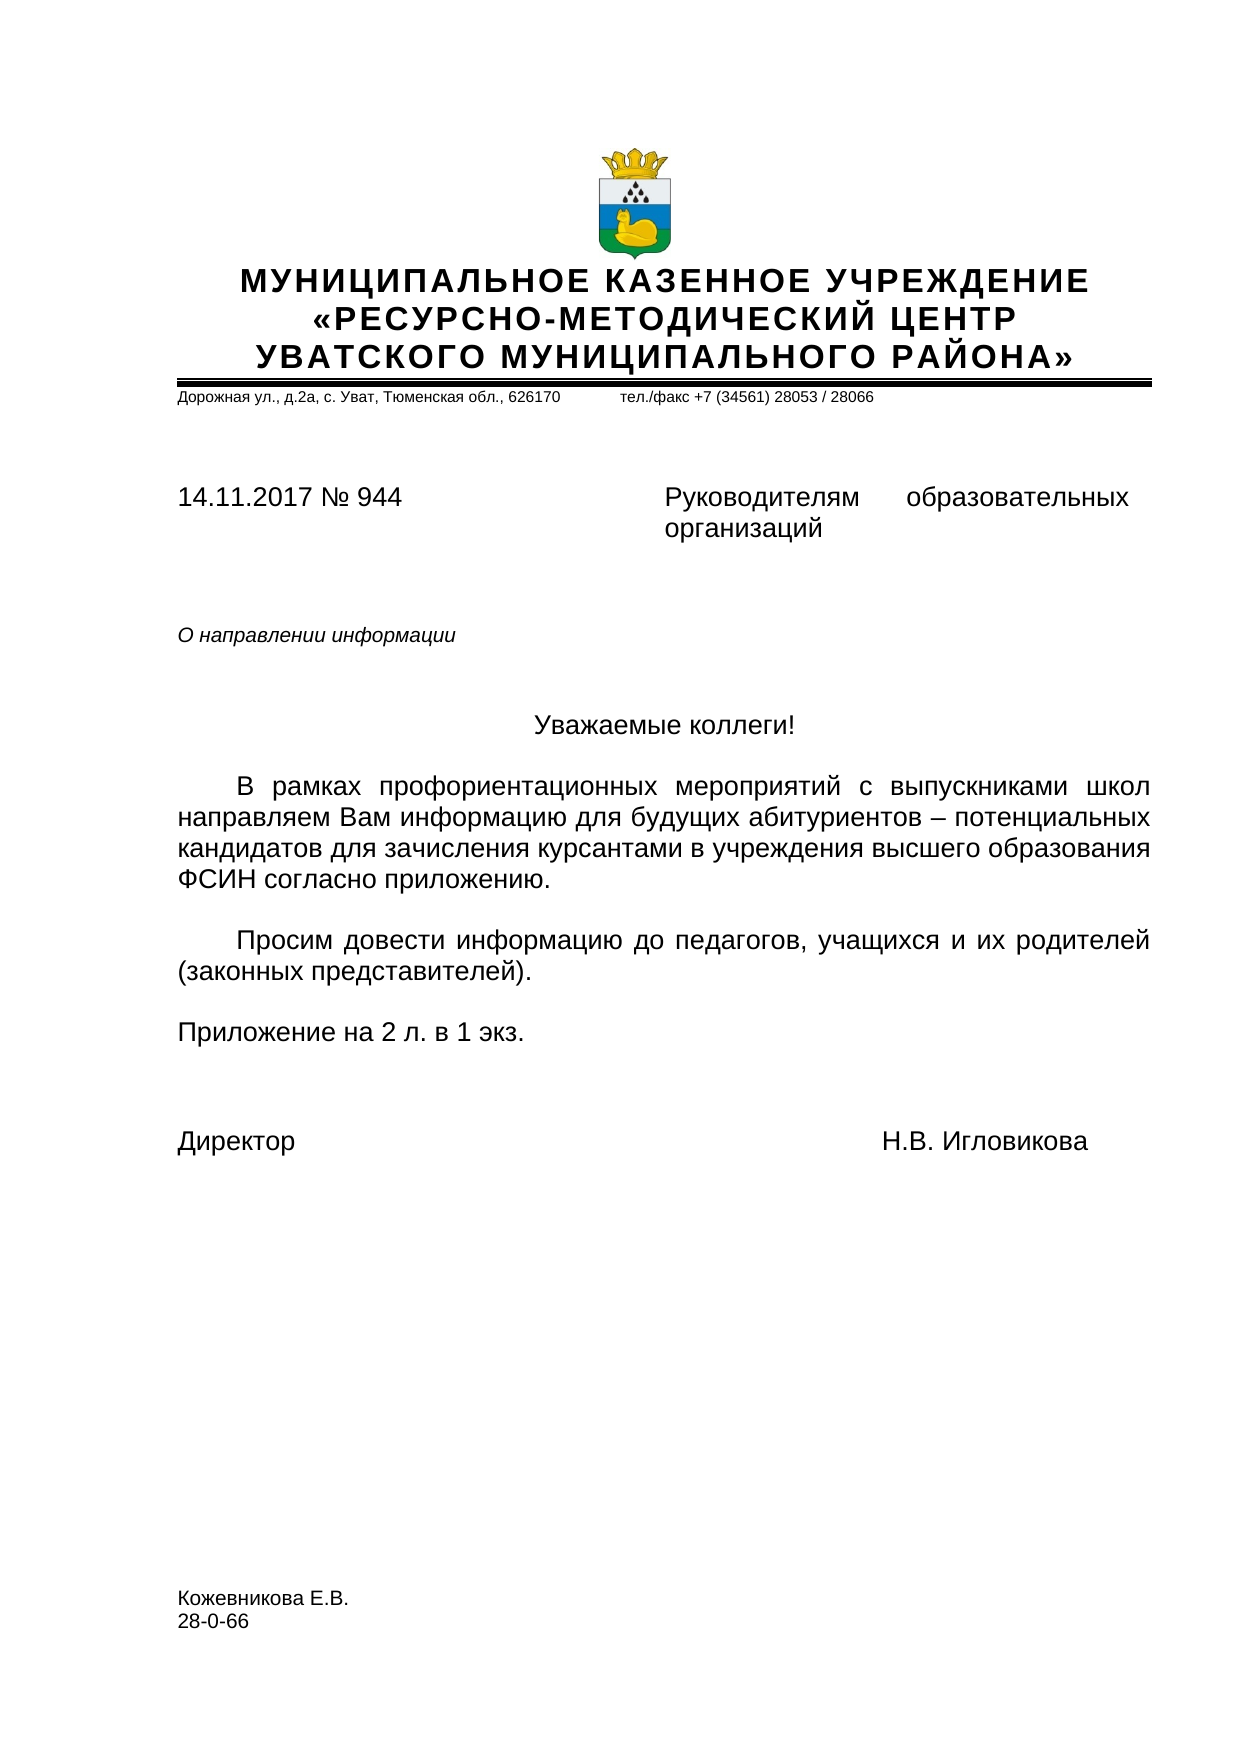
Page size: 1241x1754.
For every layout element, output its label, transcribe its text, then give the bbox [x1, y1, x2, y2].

picture [598, 148, 671, 261]
text Приложение на 2 л. в 1 экз. [177, 1016, 1152, 1047]
text О направлении информации [177, 623, 1152, 647]
text Муниципальное казенное учреждение [177, 261, 1152, 299]
text Просим довести информацию до педагогов, учащихся и их родителей (законных представителей). [177, 924, 1152, 986]
text Уватского муниципального района» [177, 338, 1152, 378]
table_header 14.11.2017 № 944 [166, 419, 653, 575]
text 28-0-66 [177, 1609, 1152, 1633]
text Уважаемые коллеги! [177, 709, 1152, 741]
text В рамках профориентационных мероприятий с выпускниками школ направляем Вам информацию для будущих абитуриентов – потенциальных кандидатов для зачисления курсантами в учреждения высшего образования ФСИН согласно приложению. [177, 770, 1152, 895]
text Директор Н.В. Игловикова [177, 1125, 1152, 1156]
text «Ресурсно-методический центр [177, 299, 1152, 338]
text Кожевникова Е.В. [177, 1585, 1152, 1609]
table_header Руководителям образовательных организаций [653, 419, 1140, 575]
text Дорожная ул., д.2а, с. Уват, Тюменская обл., 626170 тел./факс +7 (34561) 28053 / 28066 [177, 387, 1152, 419]
